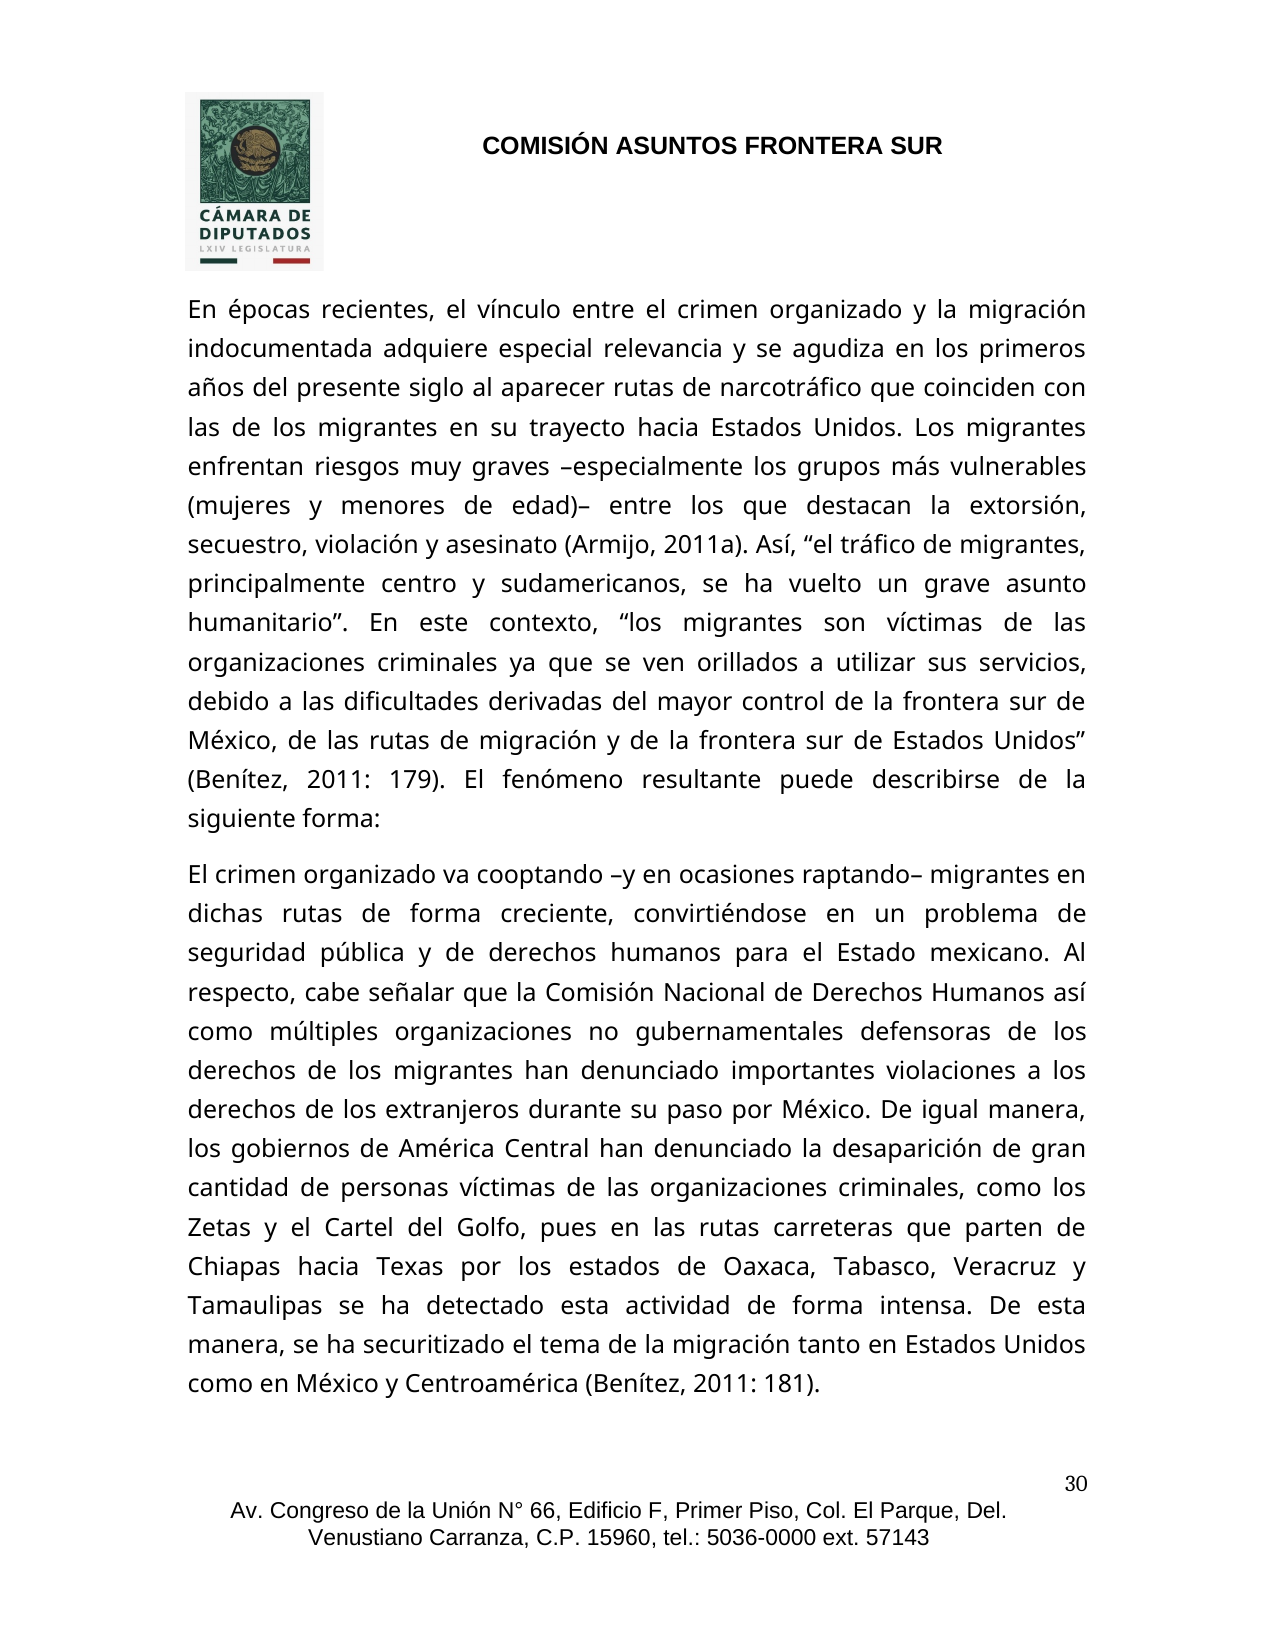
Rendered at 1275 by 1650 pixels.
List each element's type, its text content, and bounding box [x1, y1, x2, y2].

picture [185, 92, 324, 271]
text En épocas recientes, el vínculo entre el crimen organizado y la migración indocumentada adquiere especial relevancia y se agudiza en los primeros años del presente siglo al aparecer rutas de narcotráfico que coinciden con las de los migrantes en su trayecto hacia Estados Unidos. Los migrantes enfrentan riesgos muy graves –especialmente los grupos más vulnerables (mujeres y menores de edad)– entre los que destacan la extorsión, secuestro, violación y asesinato (Armijo, 2011a). Así, “el tráfico de migrantes, principalmente centro y sudamericanos, se ha vuelto un grave asunto humanitario”. En este contexto, “los migrantes son víctimas de las organizaciones criminales ya que se ven orillados a utilizar sus servicios, debido a las dificultades derivadas del mayor control de la frontera sur de México, de las rutas de migración y de la frontera sur de Estados Unidos” (Benítez, 2011: 179). El fenómeno resultante puede describirse de la siguiente forma: [187, 292, 1087, 835]
text El crimen organizado va cooptando –y en ocasiones raptando– migrantes en dichas rutas de forma creciente, convirtiéndose en un problema de seguridad pública y de derechos humanos para el Estado mexicano. Al respecto, cabe señalar que la Comisión Nacional de Derechos Humanos así como múltiples organizaciones no gubernamentales defensoras de los derechos de los migrantes han denunciado importantes violaciones a los derechos de los extranjeros durante su paso por México. De igual manera, los gobiernos de América Central han denunciado la desaparición de gran cantidad de personas víctimas de las organizaciones criminales, como los Zetas y el Cartel del Golfo, pues en las rutas carreteras que parten de Chiapas hacia Texas por los estados de Oaxaca, Tabasco, Veracruz y Tamaulipas se ha detectado esta actividad de forma intensa. De esta manera, se ha securitizado el tema de la migración tanto en Estados Unidos como en México y Centroamérica (Benítez, 2011: 181). [187, 857, 1087, 1400]
